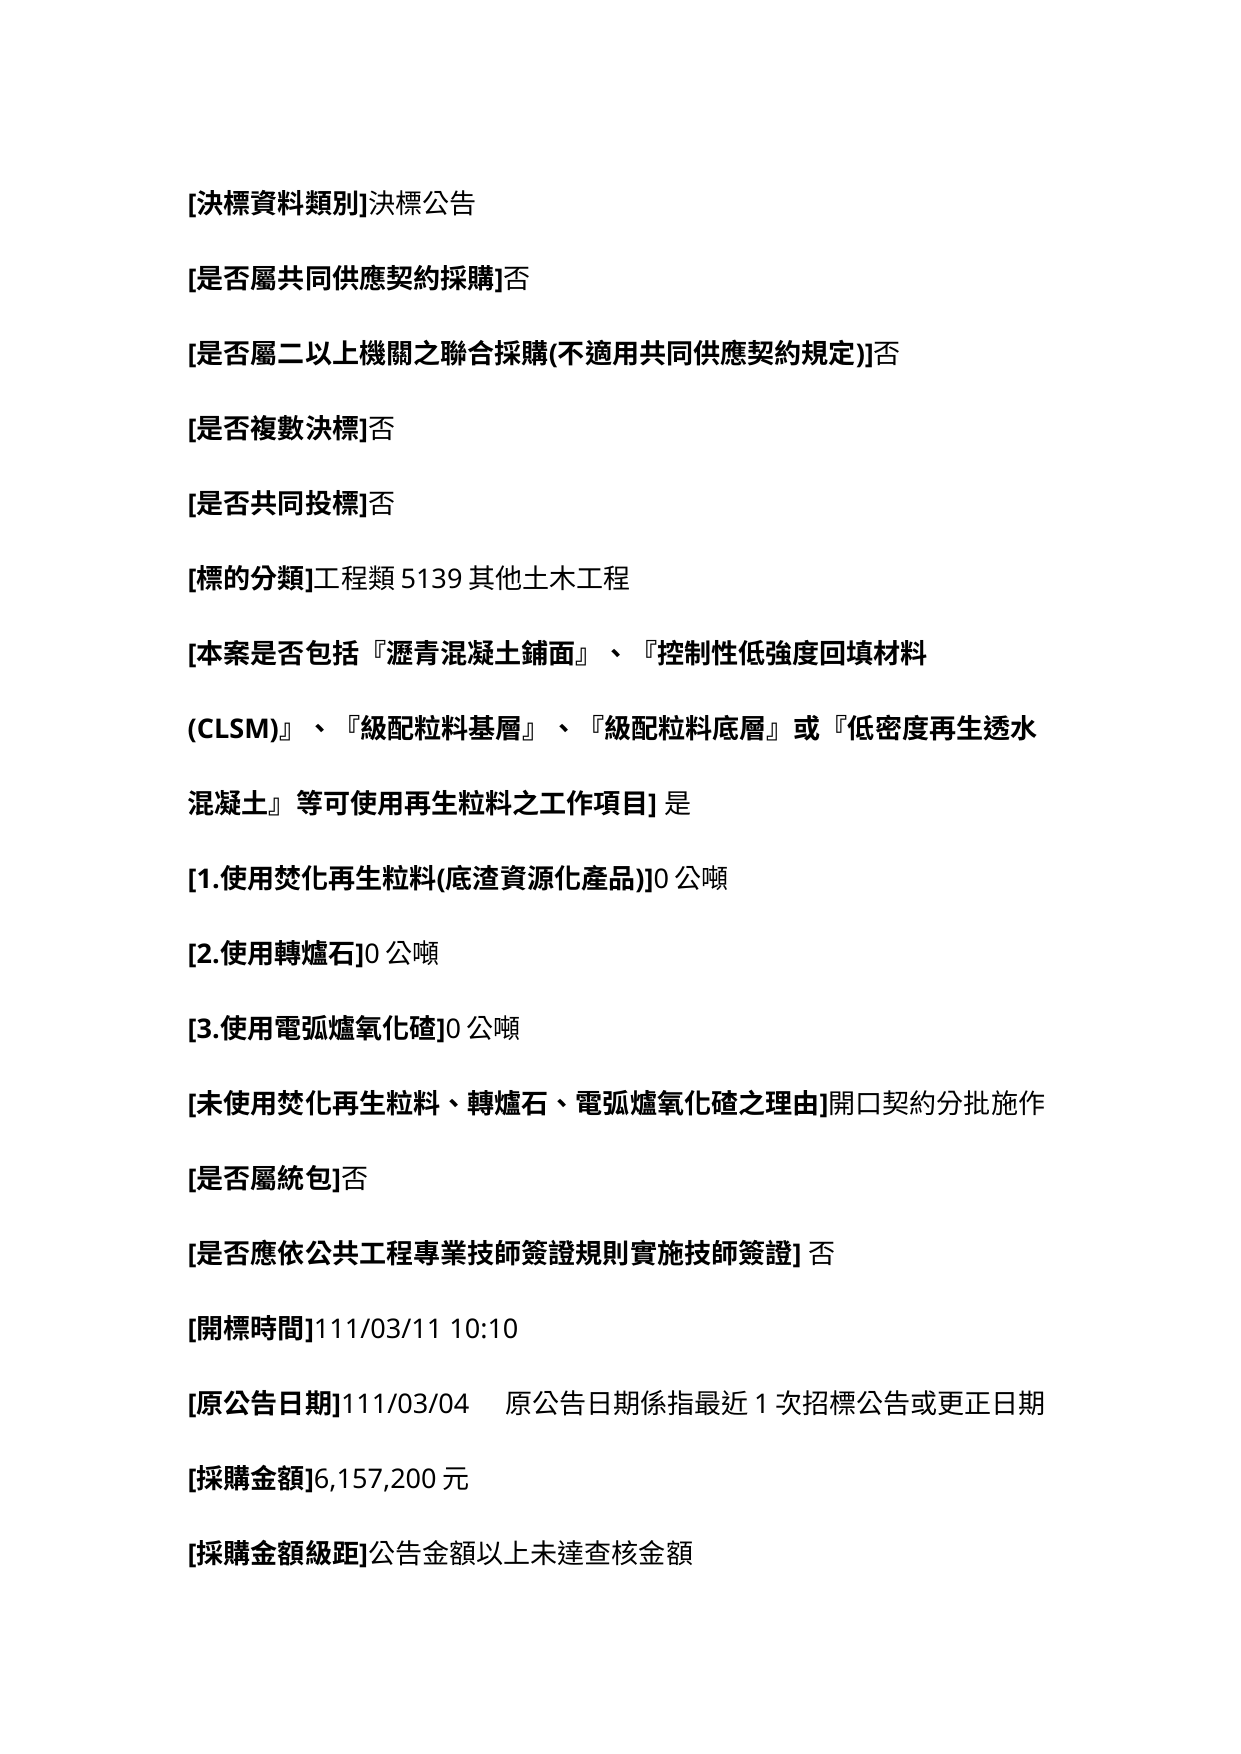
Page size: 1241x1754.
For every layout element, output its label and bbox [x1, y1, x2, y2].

text [187, 164, 1053, 1589]
